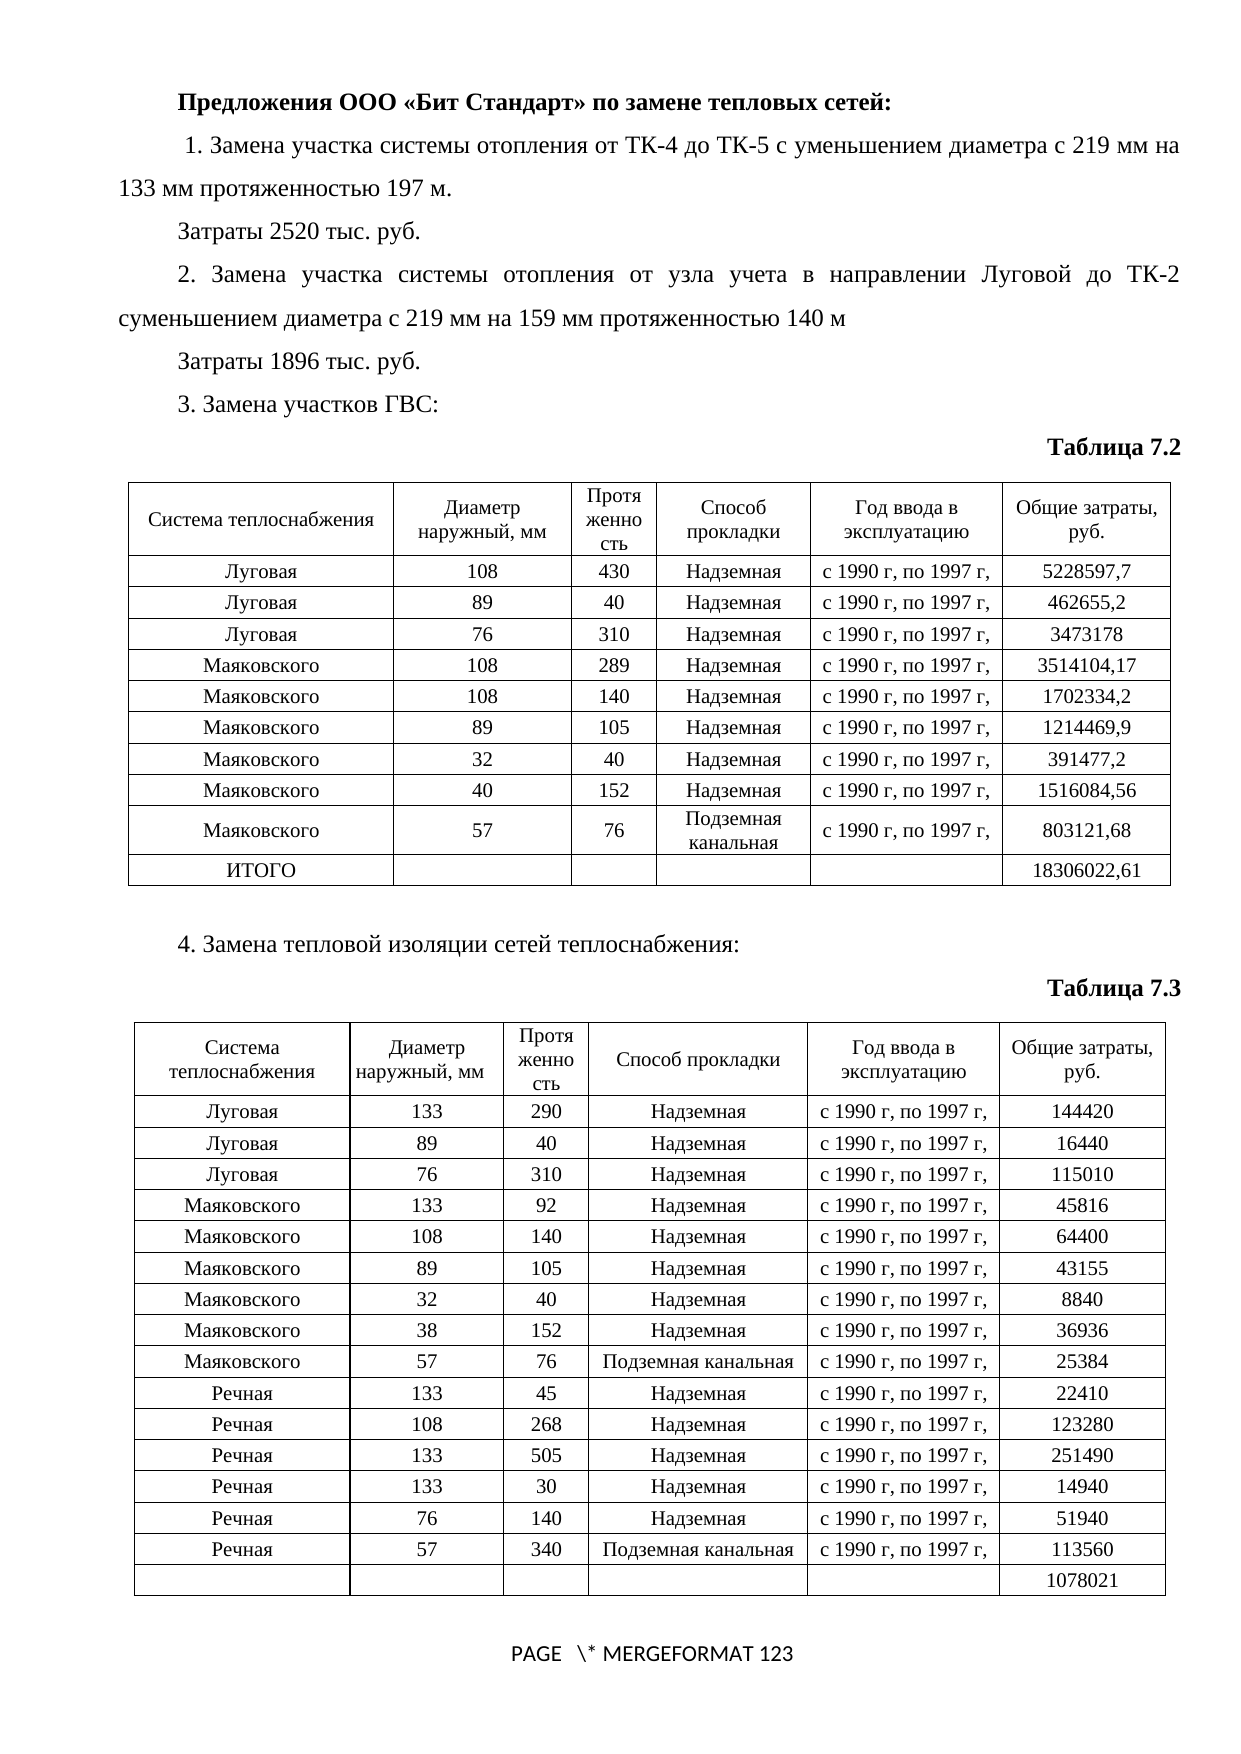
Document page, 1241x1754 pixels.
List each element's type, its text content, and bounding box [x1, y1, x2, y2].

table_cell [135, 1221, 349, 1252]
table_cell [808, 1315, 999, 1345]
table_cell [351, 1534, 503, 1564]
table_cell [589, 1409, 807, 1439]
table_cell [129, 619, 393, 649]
text 1. Замена участка системы отопления от ТК-4 до ТК-5 с уменьшением диаметра с 219 мм на 133 мм протяженностью 197 м. [118, 130, 1181, 202]
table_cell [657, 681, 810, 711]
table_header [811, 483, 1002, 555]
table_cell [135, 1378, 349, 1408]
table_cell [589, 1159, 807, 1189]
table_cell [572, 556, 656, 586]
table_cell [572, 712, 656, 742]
text Таблица 7.2 [118, 432, 1181, 461]
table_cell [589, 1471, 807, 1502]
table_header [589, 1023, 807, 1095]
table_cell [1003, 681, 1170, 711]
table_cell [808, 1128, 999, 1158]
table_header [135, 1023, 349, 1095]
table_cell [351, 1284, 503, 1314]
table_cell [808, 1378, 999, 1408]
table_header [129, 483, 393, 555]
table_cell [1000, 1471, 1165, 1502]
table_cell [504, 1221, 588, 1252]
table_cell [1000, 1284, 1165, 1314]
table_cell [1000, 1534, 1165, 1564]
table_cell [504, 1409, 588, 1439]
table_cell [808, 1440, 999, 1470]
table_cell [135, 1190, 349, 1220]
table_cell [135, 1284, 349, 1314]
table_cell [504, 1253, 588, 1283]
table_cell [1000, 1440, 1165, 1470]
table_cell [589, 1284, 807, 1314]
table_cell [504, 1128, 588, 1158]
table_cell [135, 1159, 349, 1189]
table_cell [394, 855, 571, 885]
text 3. Замена участков ГВС: [118, 389, 1181, 418]
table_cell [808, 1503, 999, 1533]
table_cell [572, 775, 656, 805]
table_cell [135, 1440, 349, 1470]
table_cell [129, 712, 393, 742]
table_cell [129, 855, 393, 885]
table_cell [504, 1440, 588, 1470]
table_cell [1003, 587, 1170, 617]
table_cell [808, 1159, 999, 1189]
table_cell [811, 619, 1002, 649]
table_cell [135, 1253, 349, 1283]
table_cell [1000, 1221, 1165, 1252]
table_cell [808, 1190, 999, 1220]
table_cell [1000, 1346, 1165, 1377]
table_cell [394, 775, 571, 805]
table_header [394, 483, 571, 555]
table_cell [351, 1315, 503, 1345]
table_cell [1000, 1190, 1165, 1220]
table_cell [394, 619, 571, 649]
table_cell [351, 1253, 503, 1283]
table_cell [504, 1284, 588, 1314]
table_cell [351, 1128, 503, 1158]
text Затраты 1896 тыс. руб. [118, 346, 1181, 374]
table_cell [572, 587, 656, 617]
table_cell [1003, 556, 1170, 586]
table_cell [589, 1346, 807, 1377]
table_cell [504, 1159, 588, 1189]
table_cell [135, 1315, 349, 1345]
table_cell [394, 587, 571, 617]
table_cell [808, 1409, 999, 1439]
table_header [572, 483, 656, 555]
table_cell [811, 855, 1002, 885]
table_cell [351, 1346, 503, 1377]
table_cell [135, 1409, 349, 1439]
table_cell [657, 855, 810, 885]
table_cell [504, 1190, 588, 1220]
text Таблица 7.3 [118, 973, 1181, 1001]
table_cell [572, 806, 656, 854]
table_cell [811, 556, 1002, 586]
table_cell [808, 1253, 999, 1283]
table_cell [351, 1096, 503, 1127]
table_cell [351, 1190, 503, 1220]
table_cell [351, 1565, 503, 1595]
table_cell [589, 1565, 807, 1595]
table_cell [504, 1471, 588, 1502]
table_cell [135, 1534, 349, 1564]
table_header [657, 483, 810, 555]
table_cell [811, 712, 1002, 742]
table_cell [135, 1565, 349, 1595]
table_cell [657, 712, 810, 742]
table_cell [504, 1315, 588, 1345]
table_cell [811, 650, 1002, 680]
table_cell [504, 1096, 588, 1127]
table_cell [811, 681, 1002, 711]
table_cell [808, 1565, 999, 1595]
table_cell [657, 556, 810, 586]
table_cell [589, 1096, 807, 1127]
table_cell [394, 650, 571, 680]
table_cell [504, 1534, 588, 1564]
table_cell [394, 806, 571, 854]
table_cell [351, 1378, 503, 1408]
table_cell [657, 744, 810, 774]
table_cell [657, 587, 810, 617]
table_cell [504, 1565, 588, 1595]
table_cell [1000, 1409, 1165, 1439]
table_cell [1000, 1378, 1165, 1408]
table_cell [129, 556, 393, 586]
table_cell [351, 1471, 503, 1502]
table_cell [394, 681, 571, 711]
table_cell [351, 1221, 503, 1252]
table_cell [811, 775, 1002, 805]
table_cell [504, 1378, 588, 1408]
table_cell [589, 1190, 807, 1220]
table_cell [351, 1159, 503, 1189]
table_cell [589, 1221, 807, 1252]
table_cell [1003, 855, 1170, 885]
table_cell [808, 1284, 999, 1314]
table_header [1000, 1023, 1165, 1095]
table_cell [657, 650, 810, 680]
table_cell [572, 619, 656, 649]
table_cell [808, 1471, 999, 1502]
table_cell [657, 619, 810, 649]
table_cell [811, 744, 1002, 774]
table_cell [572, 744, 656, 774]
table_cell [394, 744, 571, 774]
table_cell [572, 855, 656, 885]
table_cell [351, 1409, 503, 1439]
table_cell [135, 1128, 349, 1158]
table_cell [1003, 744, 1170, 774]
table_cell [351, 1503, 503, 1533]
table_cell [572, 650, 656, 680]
text Затраты 2520 тыс. руб. [118, 216, 1181, 245]
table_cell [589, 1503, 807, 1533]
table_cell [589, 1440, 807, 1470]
text 2. Замена участка системы отопления от узла учета в направлении Луговой до ТК-2 суменьшением диаметра с 219 мм на 159 мм протяженностью 140 м [118, 259, 1181, 331]
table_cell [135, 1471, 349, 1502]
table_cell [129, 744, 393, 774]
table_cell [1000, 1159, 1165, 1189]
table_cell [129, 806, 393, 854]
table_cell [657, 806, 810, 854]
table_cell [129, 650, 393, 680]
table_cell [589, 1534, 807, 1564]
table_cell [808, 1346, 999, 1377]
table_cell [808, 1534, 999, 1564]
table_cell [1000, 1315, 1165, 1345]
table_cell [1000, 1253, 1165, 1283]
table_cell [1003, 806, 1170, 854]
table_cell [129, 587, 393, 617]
text Предложения ООО «Бит Стандарт» по замене тепловых сетей: [118, 87, 1181, 116]
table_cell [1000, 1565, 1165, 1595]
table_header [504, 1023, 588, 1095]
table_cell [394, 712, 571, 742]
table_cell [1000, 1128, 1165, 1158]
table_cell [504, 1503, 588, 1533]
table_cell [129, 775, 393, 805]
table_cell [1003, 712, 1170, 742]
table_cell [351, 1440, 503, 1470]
text 4. Замена тепловой изоляции сетей теплоснабжения: [118, 929, 1181, 958]
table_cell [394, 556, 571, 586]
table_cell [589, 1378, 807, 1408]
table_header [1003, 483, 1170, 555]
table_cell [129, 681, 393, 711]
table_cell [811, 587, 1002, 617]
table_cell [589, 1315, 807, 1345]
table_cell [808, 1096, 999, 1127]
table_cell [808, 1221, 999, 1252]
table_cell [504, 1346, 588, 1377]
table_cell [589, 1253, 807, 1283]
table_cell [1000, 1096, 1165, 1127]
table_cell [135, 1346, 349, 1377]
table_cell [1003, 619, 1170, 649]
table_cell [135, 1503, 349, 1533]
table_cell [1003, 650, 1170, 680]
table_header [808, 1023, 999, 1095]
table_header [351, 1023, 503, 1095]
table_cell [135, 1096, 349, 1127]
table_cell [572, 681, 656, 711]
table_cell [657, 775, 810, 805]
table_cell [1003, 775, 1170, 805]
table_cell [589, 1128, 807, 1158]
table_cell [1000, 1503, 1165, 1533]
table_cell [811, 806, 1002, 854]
